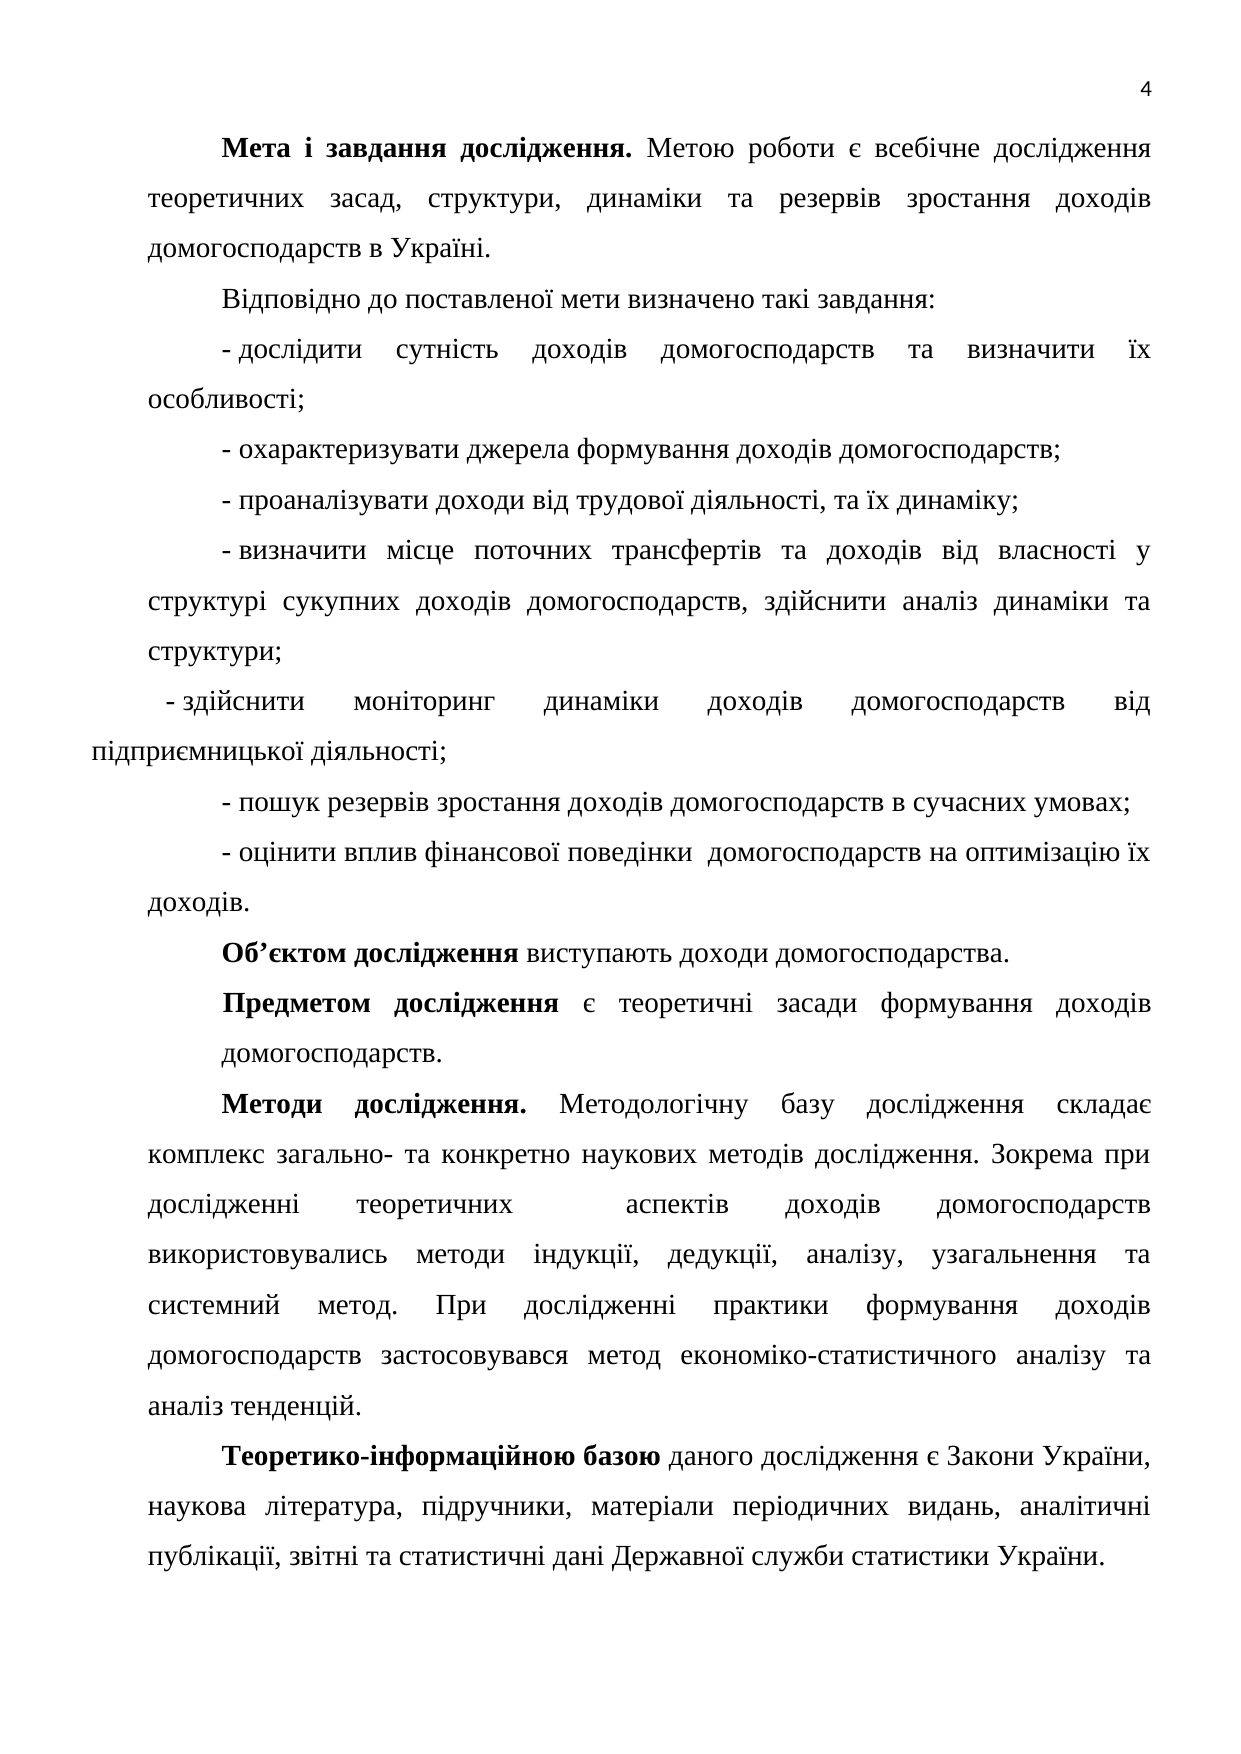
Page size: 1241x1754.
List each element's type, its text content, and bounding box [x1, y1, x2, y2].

list проаналізувати доходи від трудової діяльності, та їх динаміку; [148, 482, 1152, 516]
list Методи дослідження. Методологічну базу дослідження складає комплекс загально- та конкретно наукових методів дослідження. Зокрема при дослідженні теоретичних аспектів доходів домогосподарств використовувались методи індукції, дедукції, аналізу, узагальнення та системний метод. При дослідженні практики формування доходів домогосподарств застосовувався метод економіко-статистичного аналізу та аналіз тенденцій. [148, 1086, 1152, 1421]
text Відповідно до поставленої мети визначено такі завдання: [148, 281, 1152, 314]
text Мета і завдання дослідження. Метою роботи є всебічне дослідження теоретичних засад, структури, динаміки та резервів зростання доходів домогосподарств в Україні. [148, 130, 1152, 264]
list дослідити сутність доходів домогосподарств та визначити їх особливості; [148, 331, 1152, 415]
list пошук резервів зростання доходів домогосподарств в сучасних умовах; [148, 784, 1152, 817]
list Теоретико-інформаційною базою даного дослідження є Закони України, наукова література, підручники, матеріали періодичних видань, аналітичні публікації, звітні та статистичні дані Державної служби статистики України. [148, 1438, 1152, 1572]
list здійснити моніторинг динаміки доходів домогосподарств від підприємницької діяльності; [91, 683, 1152, 767]
list охарактеризувати джерела формування доходів домогосподарств; [148, 432, 1152, 465]
list визначити місце поточних трансфертів та доходів від власності у структурі сукупних доходів домогосподарств, здійснити аналіз динаміки та структури; [148, 532, 1152, 666]
list оцінити вплив фінансової поведінки домогосподарств на оптимізацію їх доходів. [148, 834, 1152, 918]
list Предметом дослідження є теоретичні засади формування доходів домогосподарств. [221, 985, 1152, 1069]
text Об’єктом дослідження виступають доходи домогосподарства. [148, 935, 1152, 968]
